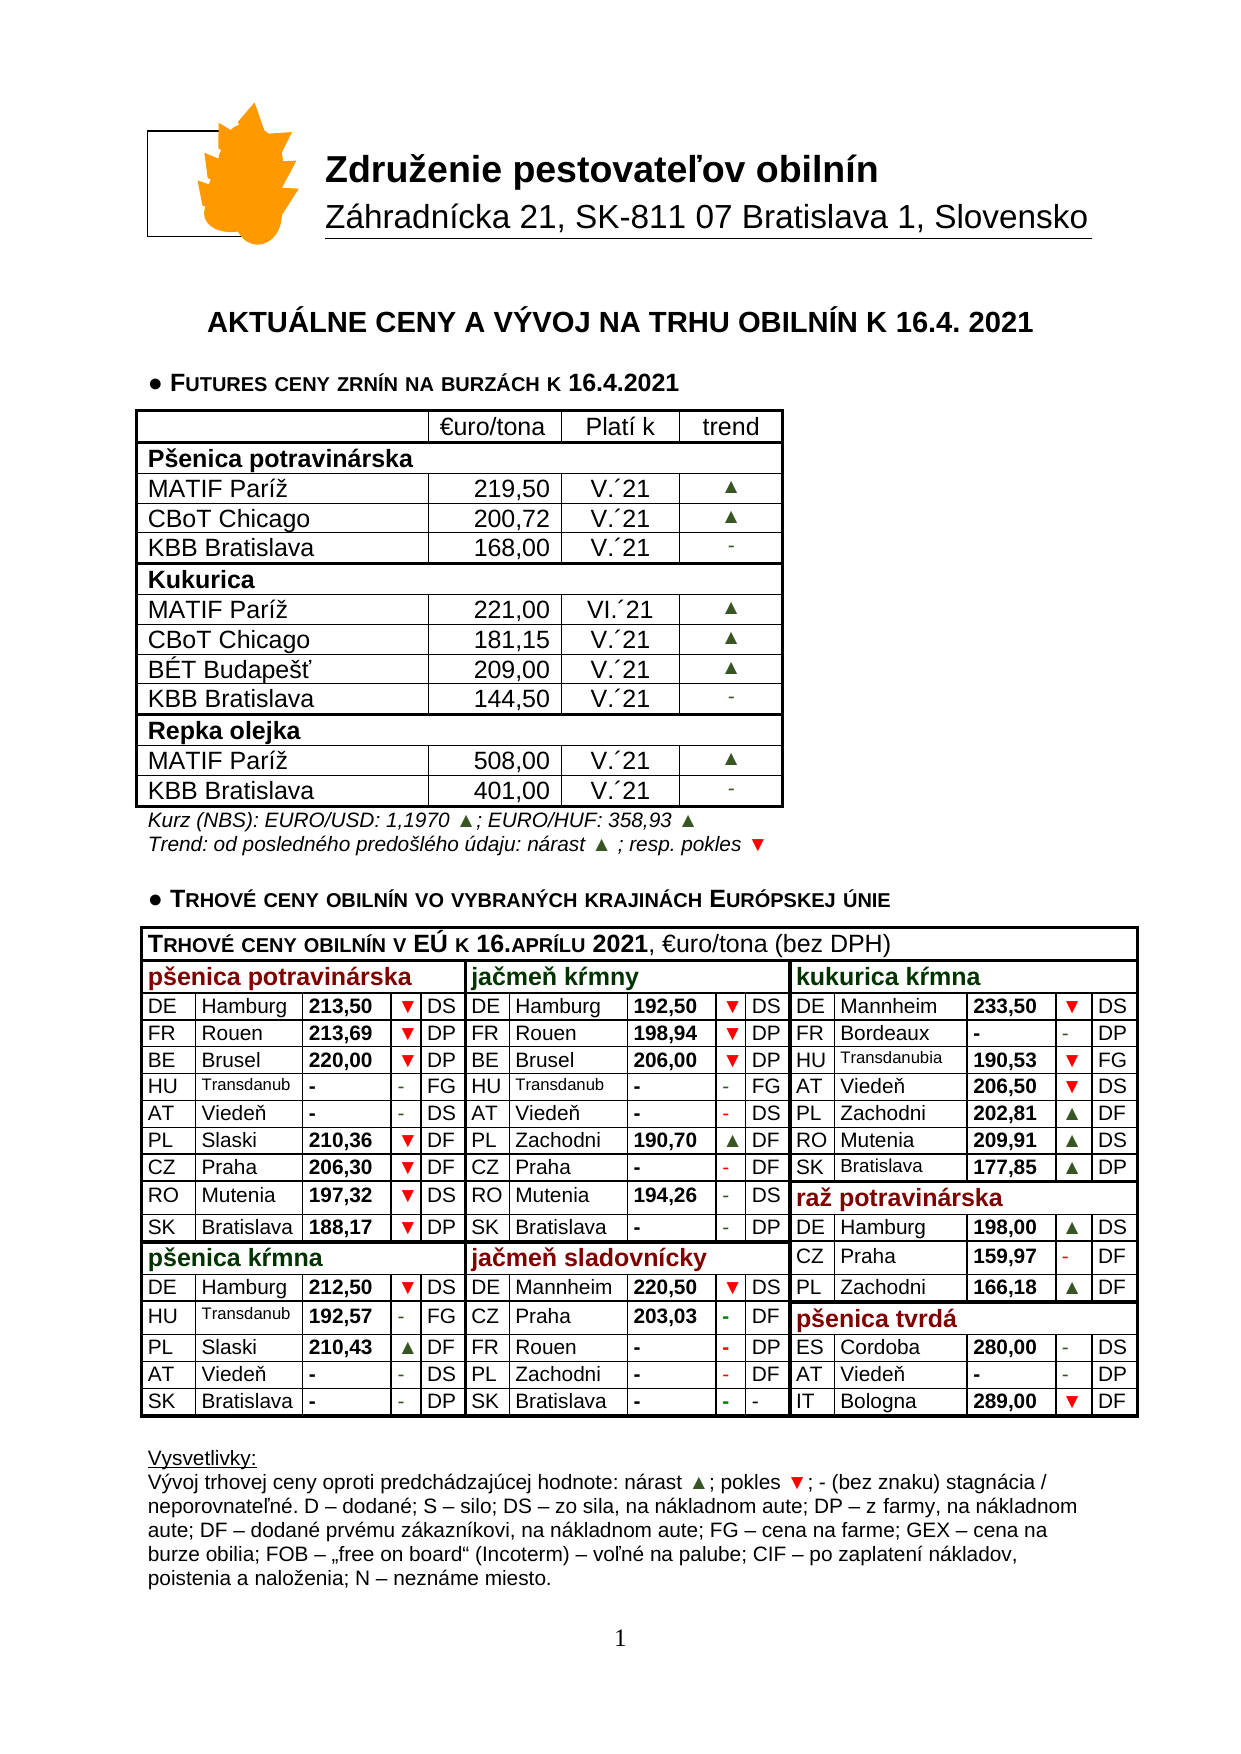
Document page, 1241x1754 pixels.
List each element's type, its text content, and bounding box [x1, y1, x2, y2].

table_cell - [303, 1389, 390, 1414]
table_cell - [717, 1215, 745, 1240]
table_cell 210,43 [303, 1335, 390, 1361]
table_cell V.´21 [562, 474, 679, 502]
table_cell ▲ [1057, 1101, 1091, 1126]
table_cell MATIF Paríž [138, 595, 428, 624]
table_cell DF [1093, 1101, 1136, 1126]
table_cell Kukurica [138, 565, 781, 594]
table_cell DS [422, 1101, 464, 1126]
table_cell DS [422, 1362, 464, 1387]
table_cell 198,94 [628, 1021, 715, 1046]
table_cell Mutenia [196, 1182, 302, 1213]
table_cell Hamburg [835, 1215, 966, 1240]
table_cell - [717, 1302, 745, 1334]
table_header €uro/tona [429, 412, 561, 441]
text Trend: od posledného predošlého údaju: nárast ▲ ; resp. pokles ▼ [148, 832, 1092, 856]
table_cell Cordoba [835, 1335, 966, 1361]
table_cell SK [792, 1155, 834, 1180]
table_cell 206,50 [968, 1074, 1055, 1099]
table_cell 188,17 [303, 1215, 390, 1240]
table_cell DP [422, 1047, 464, 1073]
table_cell Transdanub [510, 1074, 627, 1099]
table_cell ▲ [680, 746, 781, 775]
table_cell DS [746, 1275, 788, 1300]
table_cell - [628, 1215, 715, 1240]
table_cell ▼ [717, 1021, 745, 1046]
table_cell Bratislava [196, 1389, 302, 1414]
table_cell HU [792, 1047, 834, 1073]
table_cell SK [467, 1215, 509, 1240]
table_cell - [392, 1362, 420, 1387]
table_cell DF [746, 1302, 788, 1334]
table_cell - [303, 1101, 390, 1126]
table_cell RO [792, 1128, 834, 1153]
table_cell Viedeň [196, 1362, 302, 1387]
table_cell RO [143, 1182, 195, 1213]
table_cell 210,36 [303, 1128, 390, 1153]
table_cell 401,00 [429, 776, 561, 804]
table_cell CBoT Chicago [138, 625, 428, 653]
table_cell Hamburg [196, 994, 302, 1019]
table_cell 190,70 [628, 1128, 715, 1153]
table_cell 280,00 [968, 1335, 1055, 1361]
table_cell Praha [510, 1302, 627, 1334]
table_cell DS [746, 1182, 788, 1213]
table_cell CZ [467, 1302, 509, 1334]
table_cell Slaski [196, 1128, 302, 1153]
table_header Trhové ceny obilnín v EÚ k 16.aprílu 2021, €uro/tona (bez DPH) [143, 929, 1136, 959]
table_cell 159,97 [968, 1242, 1055, 1273]
table_cell Praha [835, 1242, 966, 1273]
table_cell 213,50 [303, 994, 390, 1019]
table_cell DE [792, 994, 834, 1019]
table_cell 144,50 [429, 684, 561, 713]
table_cell - [628, 1362, 715, 1387]
text Združenie pestovateľov obilnín [325, 148, 1092, 191]
table_cell BE [467, 1047, 509, 1073]
table_cell - [392, 1389, 420, 1414]
table_cell DP [422, 1215, 464, 1240]
table_cell DP [1093, 1021, 1136, 1046]
table_cell MATIF Paríž [138, 474, 428, 502]
table_cell - [717, 1335, 745, 1361]
table_cell Bordeaux [835, 1021, 966, 1046]
text ● Trhové ceny obilnín vo vybraných krajinách Európskej únie [148, 884, 1092, 913]
table_cell DP [746, 1047, 788, 1073]
table_cell DS [1093, 1128, 1136, 1153]
table_cell AT [792, 1362, 834, 1387]
table_header trend [680, 412, 781, 441]
table_cell HU [143, 1074, 195, 1099]
table_cell - [392, 1074, 420, 1099]
table_cell - [968, 1021, 1055, 1046]
table_cell AT [467, 1101, 509, 1126]
table_cell 200,72 [429, 504, 561, 532]
table_cell Zachodni [835, 1101, 966, 1126]
table_cell 212,50 [303, 1275, 390, 1300]
text Vývoj trhovej ceny oproti predchádzajúcej hodnote: nárast ▲; pokles ▼; - (bez znaku) stagnácia / neporovnateľné. D – dodané; S – silo; DS – zo sila, na nákladnom aute; DP – z farmy, na nákladnom aute; DF – dodané prvému zákazníkovi, na nákladnom aute; FG – cena na farme; GEX – cena na burze obilia; FOB – „free on board“ (Incoterm) – voľné na palube; CIF – po zaplatení nákladov, poistenia a naloženia; N – neznáme miesto. [148, 1470, 1092, 1590]
table_cell ▲ [1057, 1155, 1091, 1180]
table_cell ES [792, 1335, 834, 1361]
table_cell PL [792, 1101, 834, 1126]
table_cell - [968, 1362, 1055, 1387]
table_cell 166,18 [968, 1275, 1055, 1300]
table_cell Zachodni [510, 1362, 627, 1387]
table_cell ▲ [717, 1128, 745, 1153]
table_cell V.´21 [562, 684, 679, 713]
table_cell ▲ [1057, 1275, 1091, 1300]
table_cell pšenica tvrdá [792, 1304, 1136, 1334]
table_cell jačmeň sladovnícky [467, 1244, 788, 1273]
table_cell DF [746, 1362, 788, 1387]
table_cell ▼ [1057, 994, 1091, 1019]
table_cell ▼ [392, 1215, 420, 1240]
table_cell 181,15 [429, 625, 561, 653]
table_cell 202,81 [968, 1101, 1055, 1126]
table_cell DF [422, 1335, 464, 1361]
table_cell - [628, 1155, 715, 1180]
table_cell ▲ [1057, 1128, 1091, 1153]
table_cell ▲ [680, 625, 781, 653]
table_cell ▼ [392, 1021, 420, 1046]
table_cell - [392, 1101, 420, 1126]
table_cell Hamburg [196, 1275, 302, 1300]
table_cell 198,00 [968, 1215, 1055, 1240]
table_cell BÉT Budapešť [138, 655, 428, 683]
table_cell Hamburg [510, 994, 627, 1019]
table_cell DF [746, 1155, 788, 1180]
table_cell CZ [467, 1155, 509, 1180]
table_cell raž potravinárska [792, 1183, 1136, 1213]
table_cell Bologna [835, 1389, 966, 1414]
table_cell - [717, 1362, 745, 1387]
table_cell PL [143, 1128, 195, 1153]
table_cell - [628, 1389, 715, 1414]
table_header Platí k [562, 412, 679, 441]
table_cell CZ [792, 1242, 834, 1273]
table_cell Viedeň [196, 1101, 302, 1126]
table_cell 220,00 [303, 1047, 390, 1073]
table_cell ▲ [392, 1335, 420, 1361]
table_cell - [303, 1362, 390, 1387]
table_cell DF [422, 1155, 464, 1180]
table_cell Bratislava [196, 1215, 302, 1240]
table_cell HU [143, 1302, 195, 1334]
table_cell Transdanub [196, 1074, 302, 1099]
table_cell DS [1093, 1215, 1136, 1240]
table_cell ▲ [680, 474, 781, 502]
table_cell 197,32 [303, 1182, 390, 1213]
table_cell CZ [143, 1155, 195, 1180]
table_cell AT [143, 1362, 195, 1387]
table_cell - [717, 1101, 745, 1126]
table_cell - [1057, 1242, 1091, 1273]
table_cell Brusel [510, 1047, 627, 1073]
table_cell DF [1093, 1242, 1136, 1273]
table_cell Viedeň [510, 1101, 627, 1126]
table_cell ▲ [680, 655, 781, 683]
table_cell DS [1093, 994, 1136, 1019]
table_cell 508,00 [429, 746, 561, 775]
table_cell Brusel [196, 1047, 302, 1073]
text Záhradnícka 21, SK-811 07 Bratislava 1, Slovensko [325, 197, 1092, 238]
table_cell DS [746, 1101, 788, 1126]
table_cell Mutenia [510, 1182, 627, 1213]
table_cell Viedeň [835, 1362, 966, 1387]
table_cell V.´21 [562, 655, 679, 683]
table_cell Repka olejka [138, 716, 781, 745]
table_cell V.´21 [562, 533, 679, 562]
table_cell DP [746, 1021, 788, 1046]
table_cell - [1057, 1021, 1091, 1046]
table_cell Slaski [196, 1335, 302, 1361]
table_cell DE [143, 1275, 195, 1300]
table_cell Rouen [510, 1335, 627, 1361]
table_cell FG [422, 1074, 464, 1099]
table_cell 209,00 [429, 655, 561, 683]
table_cell DS [1093, 1335, 1136, 1361]
table_cell Mannheim [510, 1275, 627, 1300]
table_cell 219,50 [429, 474, 561, 502]
table_cell - [746, 1389, 788, 1414]
table_cell KBB Bratislava [138, 684, 428, 713]
table_cell ▲ [680, 504, 781, 532]
table_cell FR [143, 1021, 195, 1046]
table_cell jačmeň kŕmny [467, 962, 788, 992]
table_cell 190,53 [968, 1047, 1055, 1073]
table_cell MATIF Paríž [138, 746, 428, 775]
table_cell DE [792, 1215, 834, 1240]
table_cell Praha [196, 1155, 302, 1180]
table_cell FR [467, 1335, 509, 1361]
table_cell 194,26 [628, 1182, 715, 1213]
table_cell pšenica potravinárska [143, 962, 464, 992]
table_cell - [628, 1101, 715, 1126]
table_cell KBB Bratislava [138, 533, 428, 562]
table_cell - [1057, 1362, 1091, 1387]
table_cell V.´21 [562, 504, 679, 532]
table_cell Zachodni [835, 1275, 966, 1300]
table_cell ▼ [392, 1047, 420, 1073]
table_cell DS [422, 994, 464, 1019]
table_cell Bratislava [510, 1389, 627, 1414]
table_cell FR [467, 1021, 509, 1046]
table_cell V.´21 [562, 746, 679, 775]
table_cell ▼ [392, 1275, 420, 1300]
table_cell Pšenica potravinárska [138, 444, 781, 473]
table_cell - [717, 1389, 745, 1414]
table_cell AT [792, 1074, 834, 1099]
table_cell pšenica kŕmna [143, 1244, 464, 1273]
table_cell 177,85 [968, 1155, 1055, 1180]
table_cell ▼ [1057, 1047, 1091, 1073]
table_cell - [680, 533, 781, 562]
table_cell ▼ [1057, 1389, 1091, 1414]
table_cell DF [746, 1128, 788, 1153]
table_cell DF [1093, 1389, 1136, 1414]
table_cell 192,50 [628, 994, 715, 1019]
table_cell V.´21 [562, 776, 679, 804]
text ● Futures ceny zrnín na burzách k 16.4.2021 [148, 368, 1092, 396]
table_cell DS [422, 1275, 464, 1300]
table_cell DP [746, 1335, 788, 1361]
table_cell 289,00 [968, 1389, 1055, 1414]
table_cell 206,30 [303, 1155, 390, 1180]
table_cell Bratislava [510, 1215, 627, 1240]
table_cell DP [422, 1389, 464, 1414]
table_cell ▼ [392, 994, 420, 1019]
table_cell Viedeň [835, 1074, 966, 1099]
table_cell - [392, 1302, 420, 1334]
table_cell - [717, 1074, 745, 1099]
table_cell Rouen [510, 1021, 627, 1046]
text AKTUÁLNE CENY A VÝVOJ NA TRHU OBILNÍN K 16.4. 2021 [148, 305, 1092, 339]
table_cell 220,50 [628, 1275, 715, 1300]
table_cell - [717, 1155, 745, 1180]
table_cell SK [143, 1389, 195, 1414]
table_cell ▼ [717, 1047, 745, 1073]
table_cell DS [746, 994, 788, 1019]
table_cell HU [467, 1074, 509, 1099]
table_cell Praha [510, 1155, 627, 1180]
table_cell DP [1093, 1155, 1136, 1180]
table_cell SK [143, 1215, 195, 1240]
table_cell 233,50 [968, 994, 1055, 1019]
table_cell ▲ [680, 595, 781, 624]
table_cell PL [467, 1128, 509, 1153]
text Vysvetlivky: [148, 1446, 1092, 1470]
table_cell ▼ [1057, 1074, 1091, 1099]
table_cell RO [467, 1182, 509, 1213]
table_cell - [628, 1335, 715, 1361]
table_cell ▼ [717, 994, 745, 1019]
table_cell BE [143, 1047, 195, 1073]
table_cell 168,00 [429, 533, 561, 562]
table_cell DF [1093, 1275, 1136, 1300]
table_cell PL [467, 1362, 509, 1387]
table_cell - [680, 776, 781, 804]
table_cell FG [746, 1074, 788, 1099]
text Kurz (NBS): EURO/USD: 1,1970 ▲; EURO/HUF: 358,93 ▲ [148, 808, 1092, 832]
table_cell DE [467, 1275, 509, 1300]
table_cell CBoT Chicago [138, 504, 428, 532]
table_cell ▼ [392, 1128, 420, 1153]
table_cell IT [792, 1389, 834, 1414]
table_cell Transdanubia [835, 1047, 966, 1073]
table_cell - [680, 684, 781, 713]
table_cell PL [792, 1275, 834, 1300]
table_cell DE [467, 994, 509, 1019]
table_cell AT [143, 1101, 195, 1126]
table_cell KBB Bratislava [138, 776, 428, 804]
table_cell DP [746, 1215, 788, 1240]
table_cell kukurica kŕmna [792, 962, 1136, 992]
table_cell VI.´21 [562, 595, 679, 624]
table_cell FR [792, 1021, 834, 1046]
table_cell - [628, 1074, 715, 1099]
table_cell DP [422, 1021, 464, 1046]
table_cell Transdanub [196, 1302, 302, 1334]
table_cell ▼ [392, 1155, 420, 1180]
table_cell ▲ [1057, 1215, 1091, 1240]
table_cell DE [143, 994, 195, 1019]
table_cell DS [422, 1182, 464, 1213]
table_cell ▼ [392, 1182, 420, 1213]
table_cell 213,69 [303, 1021, 390, 1046]
table_cell DF [422, 1128, 464, 1153]
table_cell DS [1093, 1074, 1136, 1099]
table_cell 221,00 [429, 595, 561, 624]
table_cell DP [1093, 1362, 1136, 1387]
table_header [138, 412, 428, 441]
table_cell Mannheim [835, 994, 966, 1019]
table_cell - [1057, 1335, 1091, 1361]
table_cell V.´21 [562, 625, 679, 653]
table_cell Rouen [196, 1021, 302, 1046]
table_cell 192,57 [303, 1302, 390, 1334]
table_cell PL [143, 1335, 195, 1361]
table_cell 209,91 [968, 1128, 1055, 1153]
table_cell - [303, 1074, 390, 1099]
table_cell FG [422, 1302, 464, 1334]
table_cell Mutenia [835, 1128, 966, 1153]
table_cell ▼ [717, 1275, 745, 1300]
table_cell FG [1093, 1047, 1136, 1073]
table_cell 203,03 [628, 1302, 715, 1334]
table_cell 206,00 [628, 1047, 715, 1073]
table_cell Zachodni [510, 1128, 627, 1153]
table_cell - [717, 1182, 745, 1213]
table_cell SK [467, 1389, 509, 1414]
table_cell Bratislava [835, 1155, 966, 1180]
